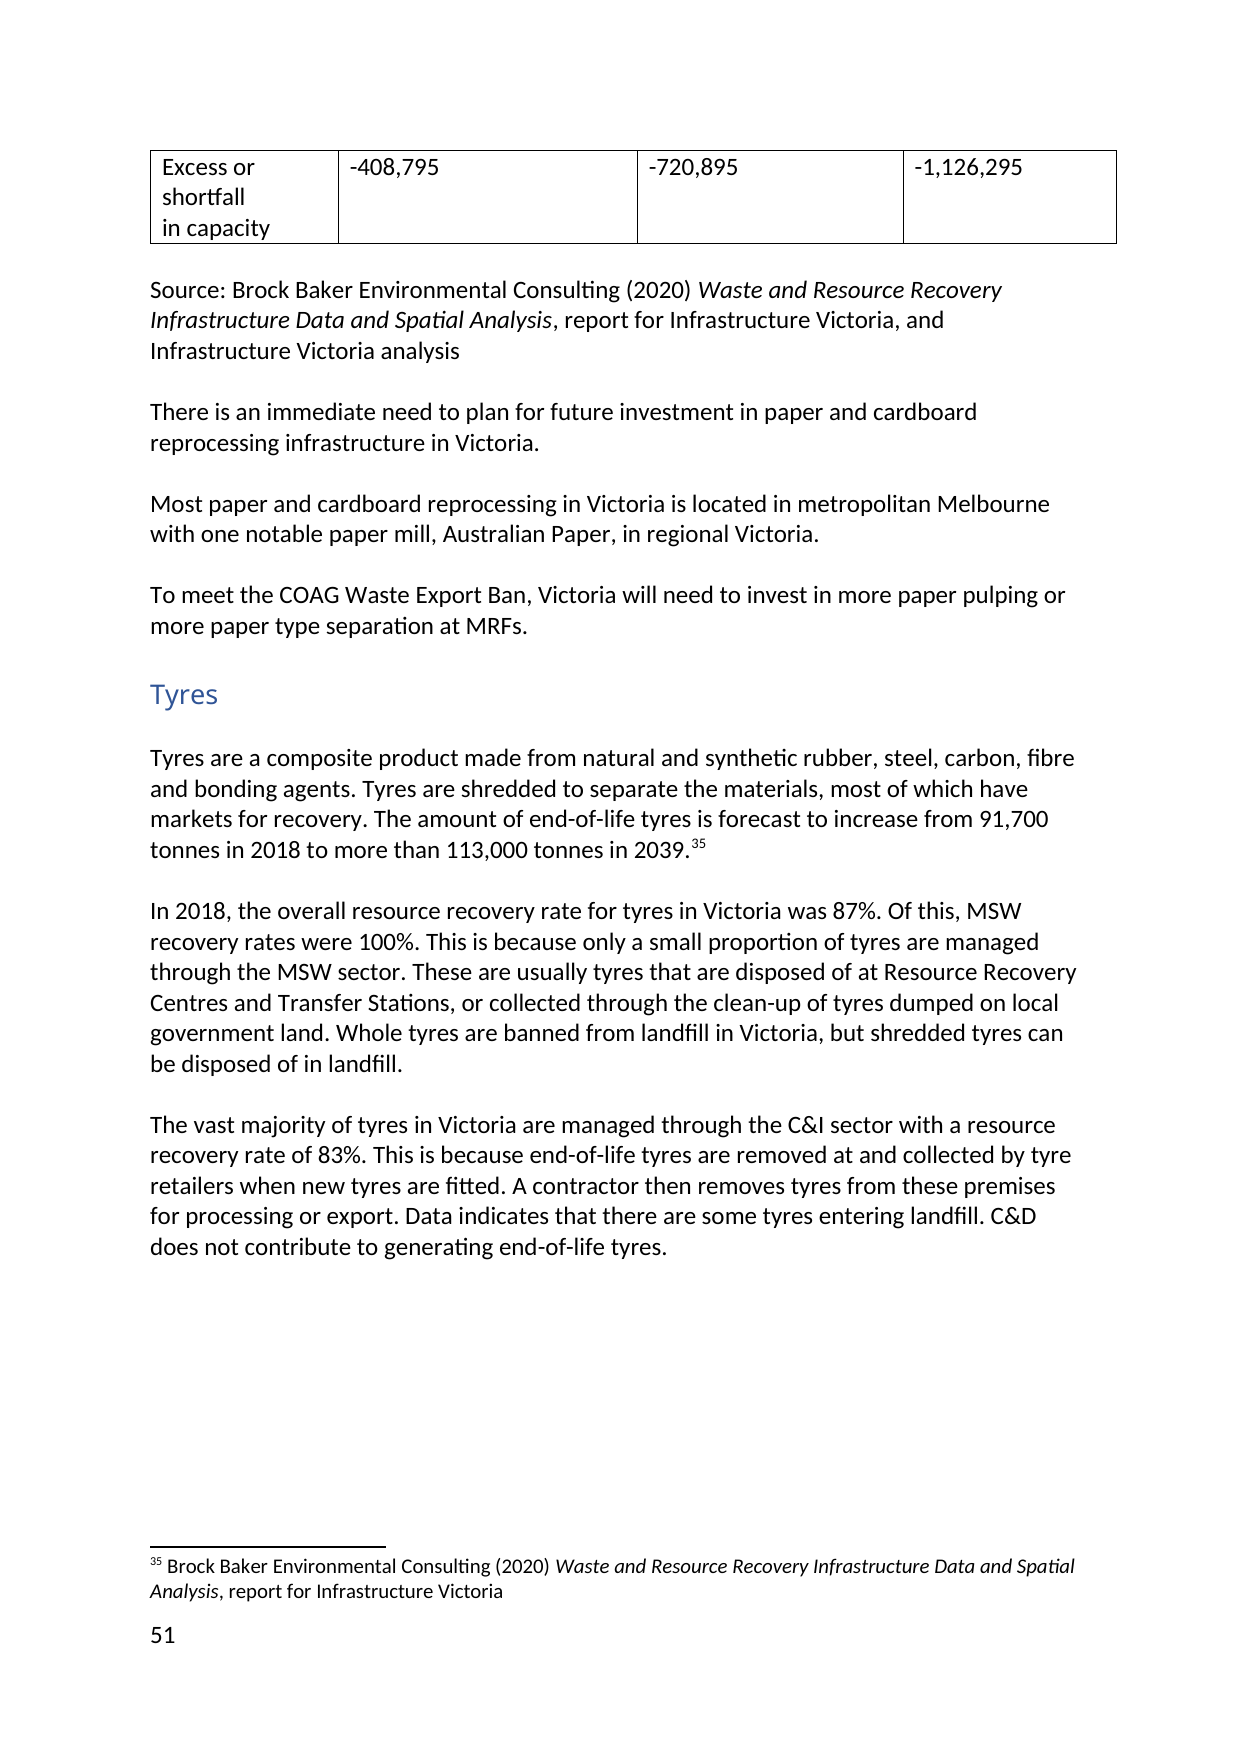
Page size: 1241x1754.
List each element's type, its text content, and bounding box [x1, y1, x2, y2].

subtitle Tyres [150, 675, 1090, 712]
text In 2018, the overall resource recovery rate for tyres in Victoria was 87%. Of this, MSW recovery rates were 100%. This is because only a small proportion of tyres are managed through the MSW sector. These are usually tyres that are disposed of at Resource Recovery Centres and Transfer Stations, or collected through the clean-up of tyres dumped on local government land. Whole tyres are banned from landfill in Victoria, but shredded tyres can be disposed of in landfill. [150, 895, 1090, 1078]
text Most paper and cardboard reprocessing in Victoria is located in metropolitan Melbourne with one notable paper mill, Australian Paper, in regional Victoria. [150, 488, 1090, 549]
table_cell Excess or shortfall in capacity [151, 151, 338, 243]
text There is an immediate need to plan for future investment in paper and cardboard reprocessing infrastructure in Victoria. [150, 396, 1090, 457]
text Tyres are a composite product made from natural and synthetic rubber, steel, carbon, fibre and bonding agents. Tyres are shredded to separate the materials, most of which have markets for recovery. The amount of end-of-life tyres is forecast to increase from 91,700 tonnes in 2018 to more than 113,000 tonnes in 2039. [150, 742, 1090, 864]
table_cell -408,795 [339, 151, 637, 243]
text Source: Brock Baker Environmental Consulting (2020) Waste and Resource Recovery Infrastructure Data and Spatial Analysis, report for Infrastructure Victoria, and Infrastructure Victoria analysis [150, 274, 1090, 366]
text To meet the COAG Waste Export Ban, Victoria will need to invest in more paper pulping or more paper type separation at MRFs. [150, 579, 1090, 640]
text The vast majority of tyres in Victoria are managed through the C&I sector with a resource recovery rate of 83%. This is because end-of-life tyres are removed at and collected by tyre retailers when new tyres are fitted. A contractor then removes tyres from these premises for processing or export. Data indicates that there are some tyres entering landfill. C&D does not contribute to generating end-of-life tyres. [150, 1109, 1090, 1261]
table_cell -720,895 [638, 151, 903, 243]
table_cell -1,126,295 [904, 151, 1116, 243]
